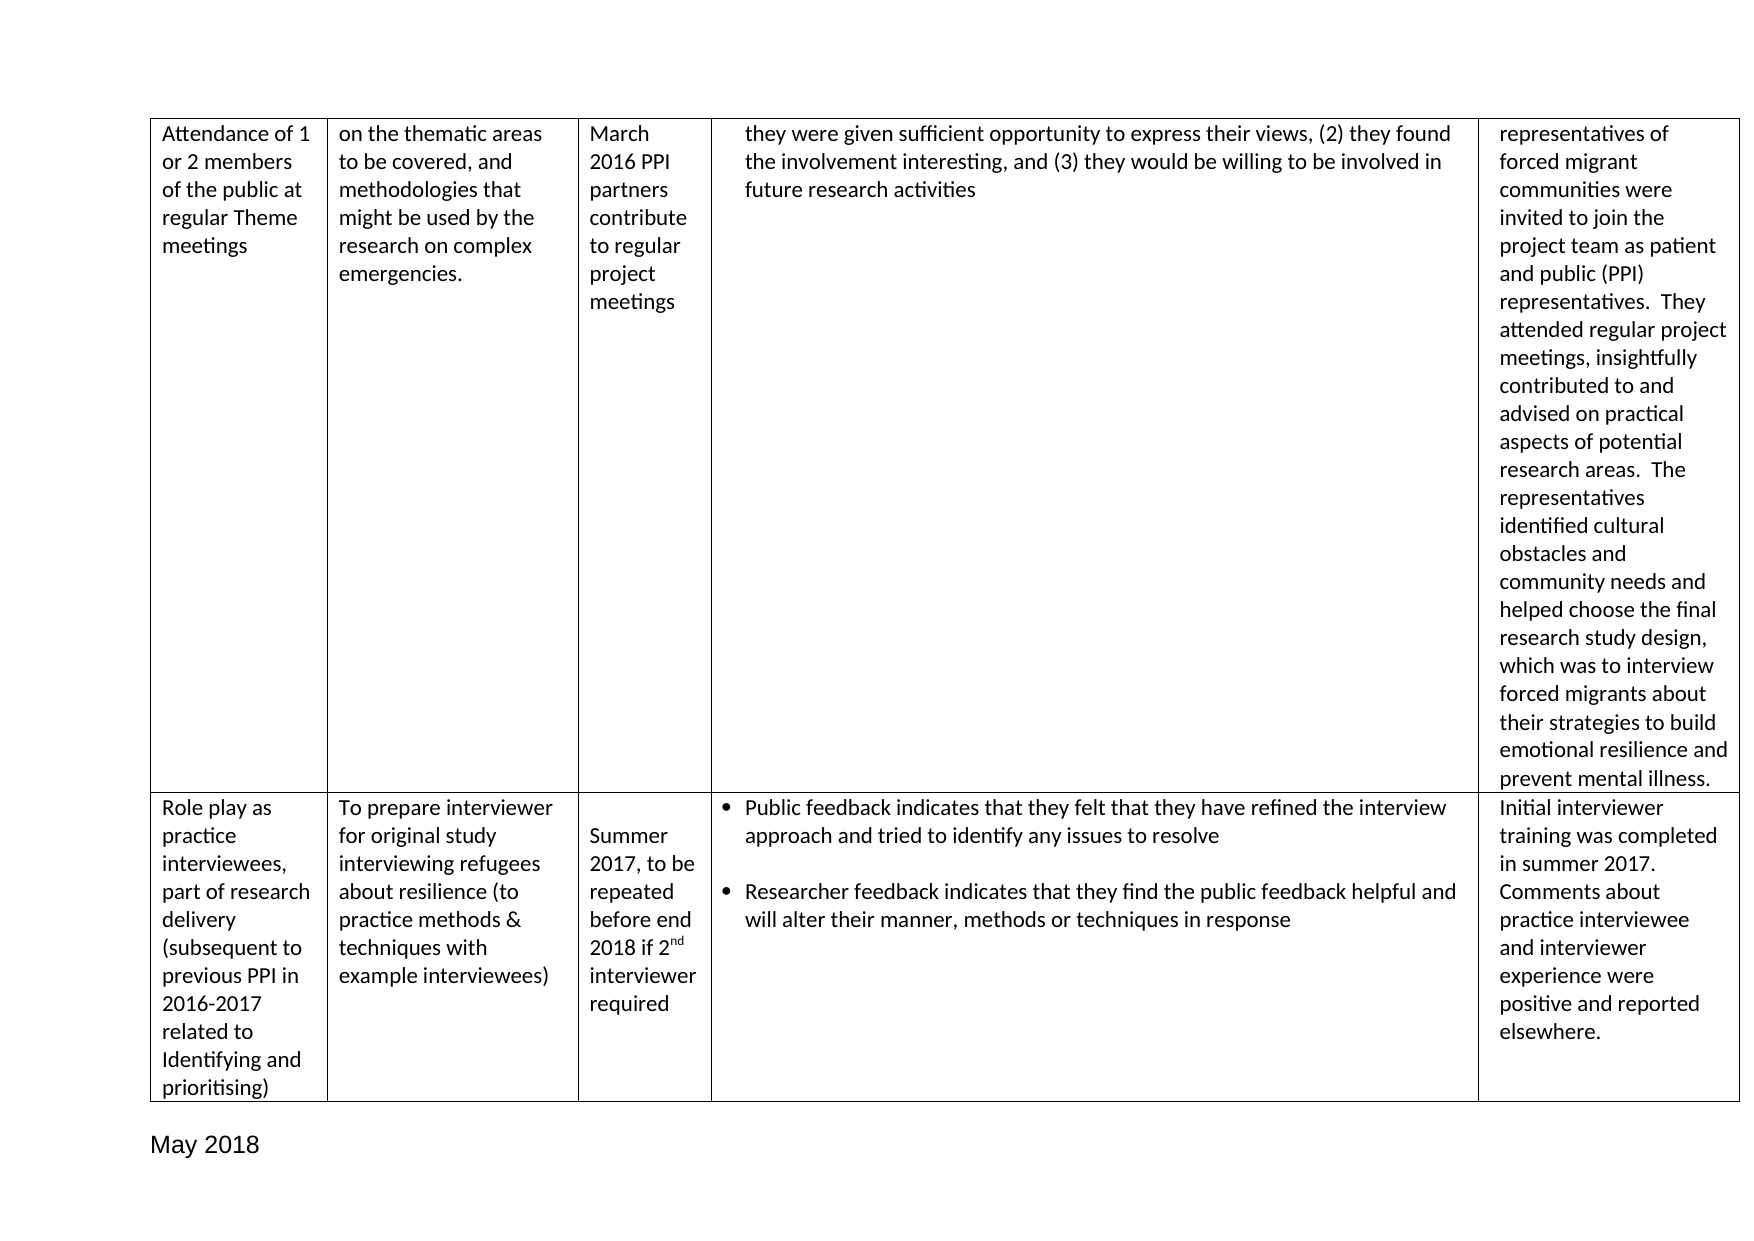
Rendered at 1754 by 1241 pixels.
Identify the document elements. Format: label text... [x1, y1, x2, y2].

table_cell Public feedback indicates that they felt that they have refined the interview approach and tried to identify any issues to resolve Researcher feedback indicates that they find the public feedback helpful and will alter their manner, methods or techniques in response [712, 793, 1478, 1101]
table_cell Initial interviewer training was completed in summer 2017. Comments about practice interviewee and interviewer experience were positive and reported elsewhere. [1479, 793, 1739, 1101]
table_cell To prepare interviewer for original study interviewing refugees about resilience (to practice methods & techniques with example interviewees) [328, 793, 578, 1101]
table_cell Summer 2017, to be repeated before end 2018 if 2nd interviewer required [579, 793, 711, 1101]
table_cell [151, 119, 327, 792]
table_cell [579, 119, 711, 792]
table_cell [712, 119, 1478, 792]
table_cell Role play as practice interviewees, part of research delivery (subsequent to previous PPI in 2016-2017 related to Identifying and prioritising) [151, 793, 327, 1101]
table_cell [328, 119, 578, 792]
